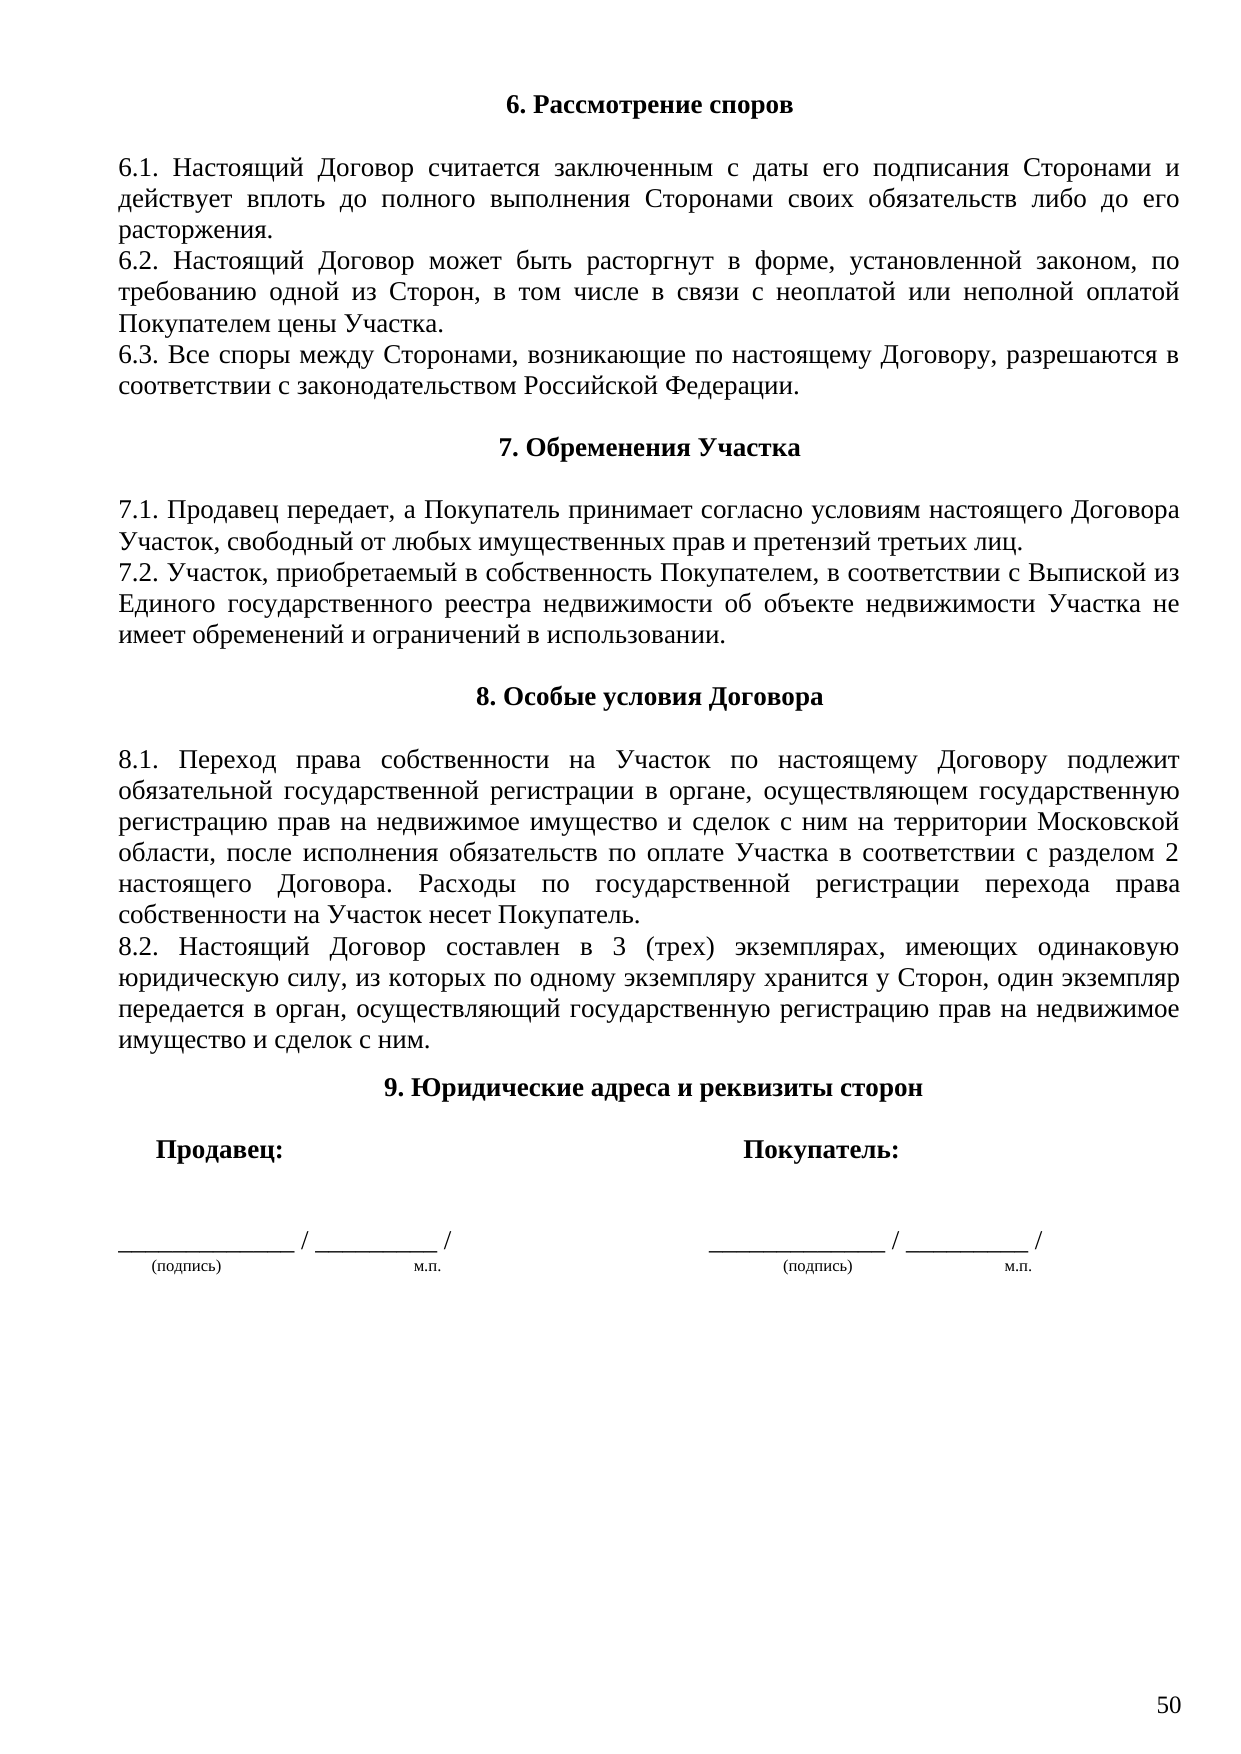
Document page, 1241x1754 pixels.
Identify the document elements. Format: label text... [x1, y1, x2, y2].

text 6.2. Настоящий Договор может быть расторгнут в форме, установленной законом, по требованию одной из Сторон, в том числе в связи с неоплатой или неполной оплатой Покупателем цены Участка. [118, 244, 1181, 338]
text 7. Обременения Участка [118, 431, 1181, 462]
text _____________ / _________ / _____________ / _________ / [118, 1224, 1181, 1255]
text 7.2. Участок, приобретаемый в собственность Покупателем, в соответствии с Выпиской из Единого государственного реестра недвижимости об объекте недвижимости Участка не имеет обременений и ограничений в использовании. [118, 556, 1181, 649]
text 7.1. Продавец передает, а Покупатель принимает согласно условиям настоящего Договора Участок, свободный от любых имущественных прав и претензий третьих лиц. [118, 493, 1181, 556]
text (подпись) м.п. (подпись) м.п. [118, 1255, 1181, 1274]
text 6.1. Настоящий Договор считается заключенным с даты его подписания Сторонами и действует вплоть до полного выполнения Сторонами своих обязательств либо до его расторжения. [118, 151, 1181, 244]
text 6.3. Все споры между Сторонами, возникающие по настоящему Договору, разрешаются в соответствии с законодательством Российской Федерации. [118, 338, 1181, 400]
text 9. Юридические адреса и реквизиты сторон [156, 1071, 1152, 1102]
text 8. Особые условия Договора [118, 680, 1181, 712]
text 8.1. Переход права собственности на Участок по настоящему Договору подлежит обязательной государственной регистрации в органе, осуществляющем государственную регистрацию прав на недвижимое имущество и сделок с ним на территории Московской области, после исполнения обязательств по оплате Участка в соответствии с разделом 2 настоящего Договора. Расходы по государственной регистрации перехода права собственности на Участок несет Покупатель. [118, 743, 1181, 929]
text Продавец: Покупатель: [156, 1133, 1152, 1164]
text 6. Рассмотрение споров [118, 89, 1181, 120]
text 8.2. Настоящий Договор составлен в 3 (трех) экземплярах, имеющих одинаковую юридическую силу, из которых по одному экземпляру хранится у Сторон, один экземпляр передается в орган, осуществляющий государственную регистрацию прав на недвижимое имущество и сделок с ним. [118, 929, 1181, 1054]
